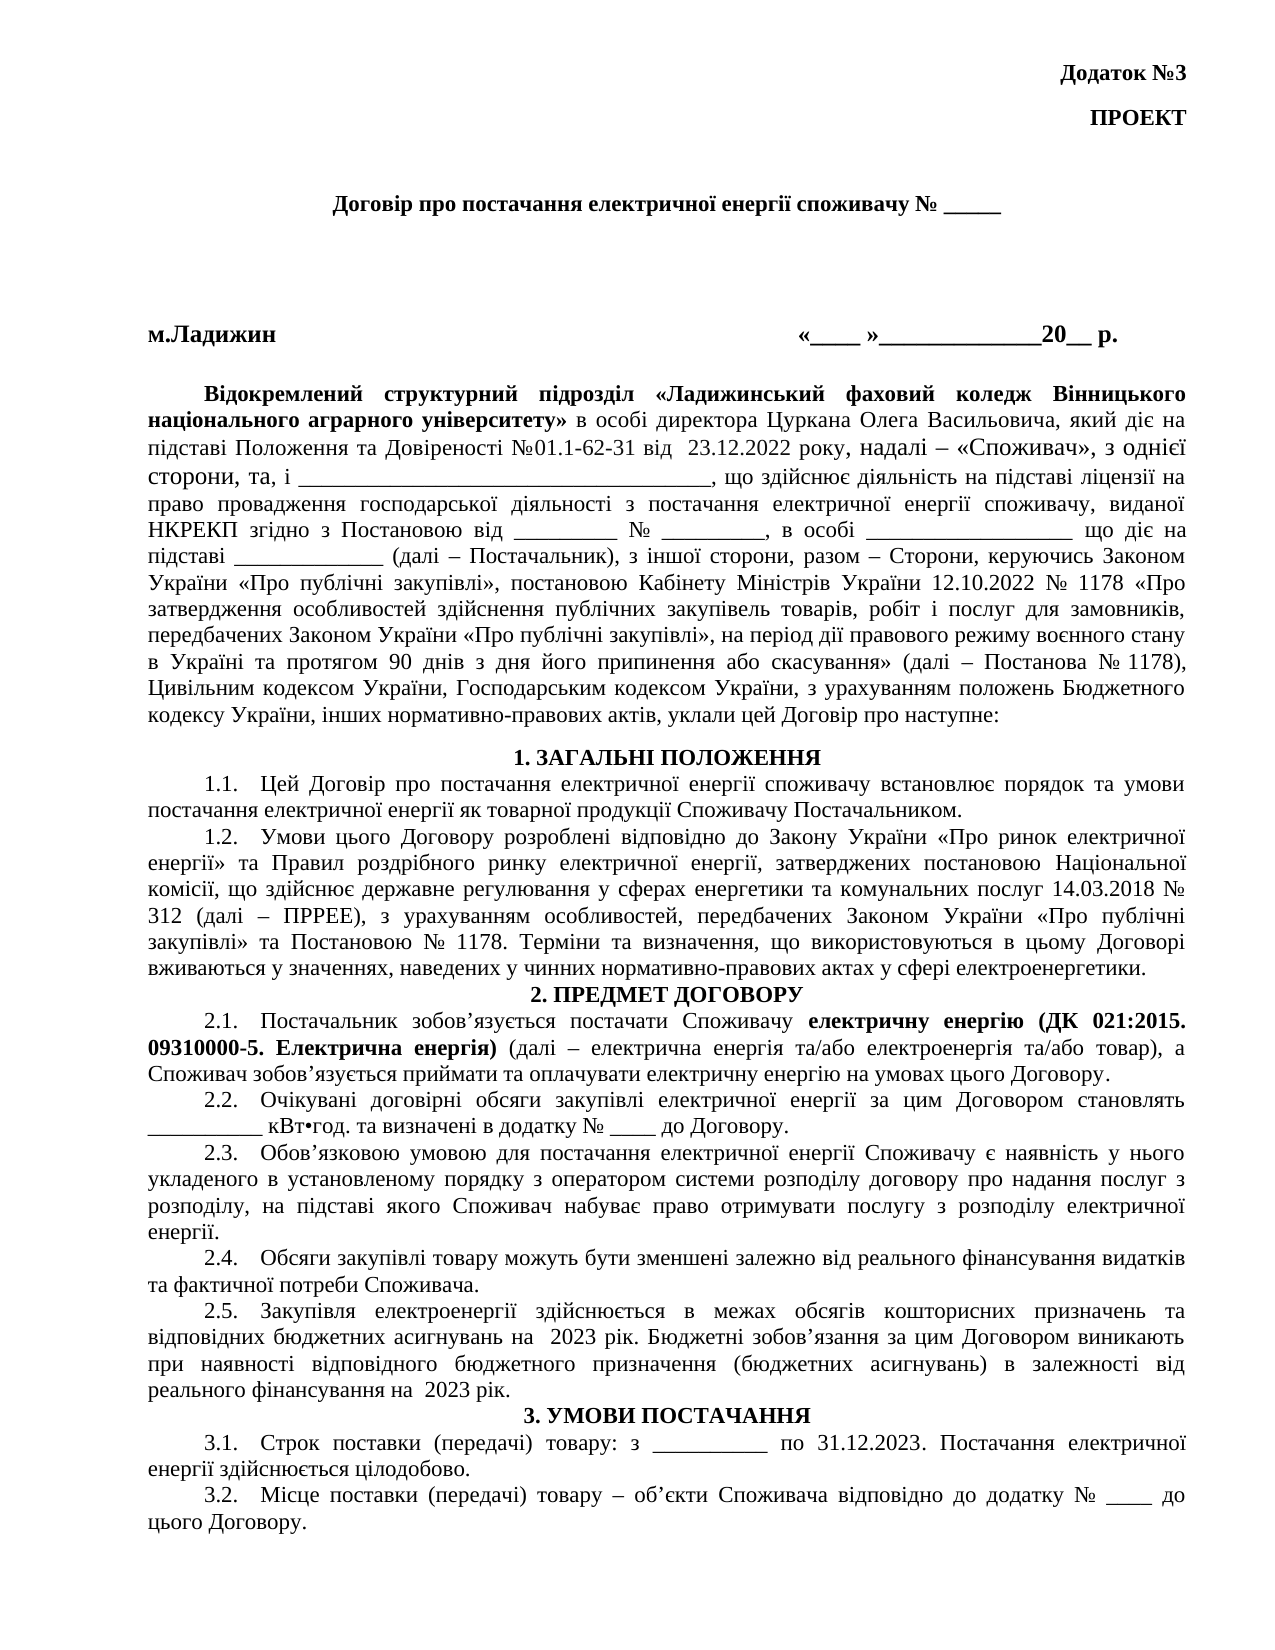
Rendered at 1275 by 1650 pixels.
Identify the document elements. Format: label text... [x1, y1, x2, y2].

text 2.2. Очікувані договірні обсяги закупівлі електричної енергії за цим Договором становлять __________ кВт•год. та визначені в додатку № ____ до Договору. [148, 1086, 1186, 1139]
text 1.1. Цей Договір про постачання електричної енергії споживачу встановлює порядок та умови постачання електричної енергії як товарної продукції Споживачу Постачальником. [148, 770, 1186, 823]
text 3. УМОВИ ПОСТАЧАННЯ [148, 1402, 1186, 1429]
text Додаток №3 [148, 59, 1186, 85]
text 2. ПРЕДМЕТ ДОГОВОРУ [148, 981, 1186, 1007]
text 3.1. Строк поставки (передачі) товару: з __________ по 31.12.2023. Постачання електричної енергії здійснюється цілодобово. [148, 1429, 1186, 1482]
text 2.1. Постачальник зобов’язується постачати Споживачу електричну енергію (ДК 021:2015. 09310000-5. Електрична енергія) (далі – електрична енергія та/або електроенергія та/або товар), а Споживач зобов’язується приймати та оплачувати електричну енергію на умовах цього Договору. [148, 1007, 1186, 1086]
text 3.2. Місце поставки (передачі) товару – об’єкти Споживача відповідно до додатку № ____ до цього Договору. [148, 1482, 1186, 1534]
text 2.5. Закупівля електроенергії здійснюється в межах обсягів кошторисних призначень та відповідних бюджетних асигнувань на 2023 рік. Бюджетні зобов’язання за цим Договором виникають при наявності відповідного бюджетного призначення (бюджетних асигнувань) в залежності від реального фінансування на 2023 рік. [148, 1297, 1186, 1402]
text 2.4. Обсяги закупівлі товару можуть бути зменшені залежно від реального фінансування видатків та фактичної потреби Споживача. [148, 1244, 1186, 1297]
text 2.3. Обов’язковою умовою для постачання електричної енергії Споживачу є наявність у нього укладеного в установленому порядку з оператором системи розподілу договору про надання послуг з розподілу, на підставі якого Споживач набуває право отримувати послугу з розподілу електричної енергії. [148, 1139, 1186, 1244]
text Відокремлений структурний підрозділ «Ладижинський фаховий коледж Вінницького національного аграрного університету» в особі директора Цуркана Олега Васильовича, який діє на підставі Положення та Довіреності №01.1-62-31 від 23.12.2022 року, надалі – «Споживач», з однієї сторони, та, і ____________________________________, що здійснює діяльність на підставі ліцензії на право провадження господарської діяльності з постачання електричної енергії споживачу, виданої НКРЕКП згідно з Постановою від _________ № _________, в особі __________________ що діє на підставі _____________ (далі – Постачальник), з іншої сторони, разом – Сторони, керуючись Законом України «Про публічні закупівлі», постановою Кабінету Міністрів України 12.10.2022 № 1178 «Про затвердження особливостей здійснення публічних закупівель товарів, робіт і послуг для замовників, передбачених Законом України «Про публічні закупівлі», на період дії правового режиму воєнного стану в Україні та протягом 90 днів з дня його припинення або скасування» (далі – Постанова № 1178), Цивільним кодексом України, Господарським кодексом України, з урахуванням положень Бюджетного кодексу України, інших нормативно-правових актів, уклали цей Договір про наступне: [148, 379, 1186, 727]
text 1. ЗАГАЛЬНІ ПОЛОЖЕННЯ [148, 744, 1186, 770]
text 1.2. Умови цього Договору розроблені відповідно до Закону України «Про ринок електричної енергії» та Правил роздрібного ринку електричної енергії, затверджених постановою Національної комісії, що здійснює державне регулювання у сферах енергетики та комунальних послуг 14.03.2018 № 312 (далі – ПРРЕЕ), з урахуванням особливостей, передбачених Законом України «Про публічні закупівлі» та Постановою № 1178. Терміни та визначення, що використовуються в цьому Договорі вживаються у значеннях, наведених у чинних нормативно-правових актах у сфері електроенергетики. [148, 823, 1186, 981]
text м.Ладижин «____ »_____________20__ р. [148, 319, 1186, 347]
text Договір про постачання електричної енергії споживачу № _____ [148, 190, 1186, 216]
text ПРОЕКТ [148, 104, 1186, 130]
